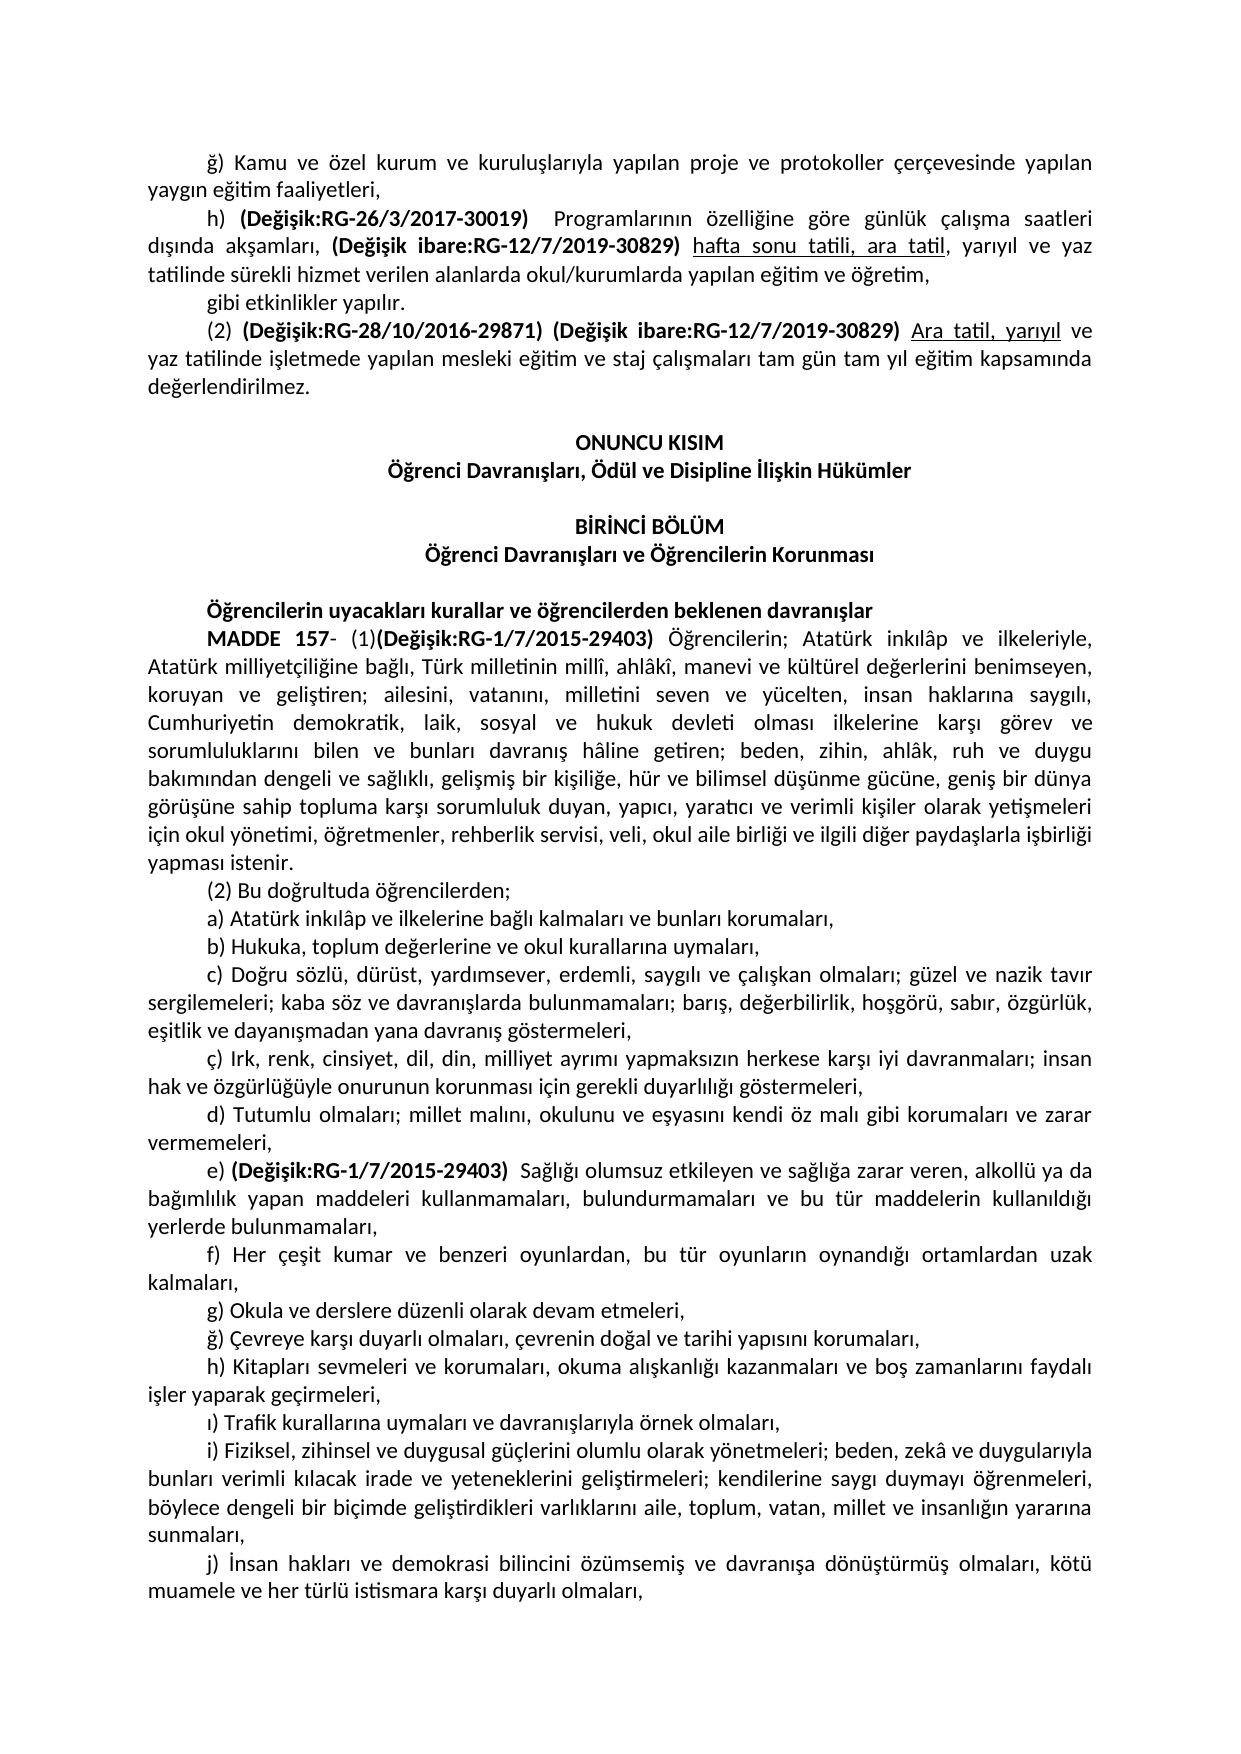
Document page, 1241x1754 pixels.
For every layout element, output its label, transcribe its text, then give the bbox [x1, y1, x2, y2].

text h) Kitapları sevmeleri ve korumaları, okuma alışkanlığı kazanmaları ve boş zamanlarını faydalı işler yaparak geçirmeleri, [148, 1352, 1093, 1408]
text j) İnsan hakları ve demokrasi bilincini özümsemiş ve davranışa dönüştürmüş olmaları, kötü muamele ve her türlü istismara karşı duyarlı olmaları, [148, 1549, 1093, 1605]
text f) Her çeşit kumar ve benzeri oyunlardan, bu tür oyunların oynandığı ortamlardan uzak kalmaları, [148, 1240, 1093, 1296]
text i) Fiziksel, zihinsel ve duygusal güçlerini olumlu olarak yönetmeleri; beden, zekâ ve duygularıyla bunları verimli kılacak irade ve yeteneklerini geliştirmeleri; kendilerine saygı duymayı öğrenmeleri, böylece dengeli bir biçimde geliştirdikleri varlıklarını aile, toplum, vatan, millet ve insanlığın yararına sunmaları, [148, 1437, 1093, 1549]
text ğ) Çevreye karşı duyarlı olmaları, çevrenin doğal ve tarihi yapısını korumaları, [148, 1324, 1093, 1352]
text b) Hukuka, toplum değerlerine ve okul kurallarına uymaları, [148, 932, 1093, 960]
text e) (Değişik:RG-1/7/2015-29403) Sağlığı olumsuz etkileyen ve sağlığa zarar veren, alkollü ya da bağımlılık yapan maddeleri kullanmamaları, bulundurmamaları ve bu tür maddelerin kullanıldığı yerlerde bulunmamaları, [148, 1156, 1093, 1240]
text h) (Değişik:RG-26/3/2017-30019) Programlarının özelliğine göre günlük çalışma saatleri dışında akşamları, (Değişik ibare:RG-12/7/2019-30829) hafta sonu tatili, ara tatil, yarıyıl ve yaz tatilinde sürekli hizmet verilen alanlarda okul/kurumlarda yapılan eğitim ve öğretim, [148, 204, 1093, 288]
text d) Tutumlu olmaları; millet malını, okulunu ve eşyasını kendi öz malı gibi korumaları ve zarar vermemeleri, [148, 1100, 1093, 1156]
text a) Atatürk inkılâp ve ilkelerine bağlı kalmaları ve bunları korumaları, [148, 904, 1093, 932]
text ONUNCU KISIM [148, 428, 1093, 456]
text ç) Irk, renk, cinsiyet, dil, din, milliyet ayrımı yapmaksızın herkese karşı iyi davranmaları; insan hak ve özgürlüğüyle onurunun korunması için gerekli duyarlılığı göstermeleri, [148, 1044, 1093, 1100]
text g) Okula ve derslere düzenli olarak devam etmeleri, [148, 1296, 1093, 1324]
text Öğrenci Davranışları ve Öğrencilerin Korunması [148, 540, 1093, 568]
text MADDE 157- (1)(Değişik:RG-1/7/2015-29403) Öğrencilerin; Atatürk inkılâp ve ilkeleriyle, Atatürk milliyetçiliğine bağlı, Türk milletinin millî, ahlâkî, manevi ve kültürel değerlerini benimseyen, koruyan ve geliştiren; ailesini, vatanını, milletini seven ve yücelten, insan haklarına saygılı, Cumhuriyetin demokratik, laik, sosyal ve hukuk devleti olması ilkelerine karşı görev ve sorumluluklarını bilen ve bunları davranış hâline getiren; beden, zihin, ahlâk, ruh ve duygu bakımından dengeli ve sağlıklı, gelişmiş bir kişiliğe, hür ve bilimsel düşünme gücüne, geniş bir dünya görüşüne sahip topluma karşı sorumluluk duyan, yapıcı, yaratıcı ve verimli kişiler olarak yetişmeleri için okul yönetimi, öğretmenler, rehberlik servisi, veli, okul aile birliği ve ilgili diğer paydaşlarla işbirliği yapması istenir. [148, 624, 1093, 876]
text c) Doğru sözlü, dürüst, yardımsever, erdemli, saygılı ve çalışkan olmaları; güzel ve nazik tavır sergilemeleri; kaba söz ve davranışlarda bulunmamaları; barış, değerbilirlik, hoşgörü, sabır, özgürlük, eşitlik ve dayanışmadan yana davranış göstermeleri, [148, 960, 1093, 1044]
text (2) Bu doğrultuda öğrencilerden; [148, 876, 1093, 904]
text ğ) Kamu ve özel kurum ve kuruluşlarıyla yapılan proje ve protokoller çerçevesinde yapılan yaygın eğitim faaliyetleri, [148, 148, 1093, 204]
text BİRİNCİ BÖLÜM [148, 512, 1093, 540]
text ı) Trafik kurallarına uymaları ve davranışlarıyla örnek olmaları, [148, 1408, 1093, 1437]
text Öğrencilerin uyacakları kurallar ve öğrencilerden beklenen davranışlar [148, 596, 1093, 624]
text (2) (Değişik:RG-28/10/2016-29871) (Değişik ibare:RG-12/7/2019-30829) Ara tatil, yarıyıl ve yaz tatilinde işletmede yapılan mesleki eğitim ve staj çalışmaları tam gün tam yıl eğitim kapsamında değerlendirilmez. [148, 316, 1093, 400]
text gibi etkinlikler yapılır. [148, 288, 1093, 316]
text Öğrenci Davranışları, Ödül ve Disipline İlişkin Hükümler [148, 456, 1093, 484]
